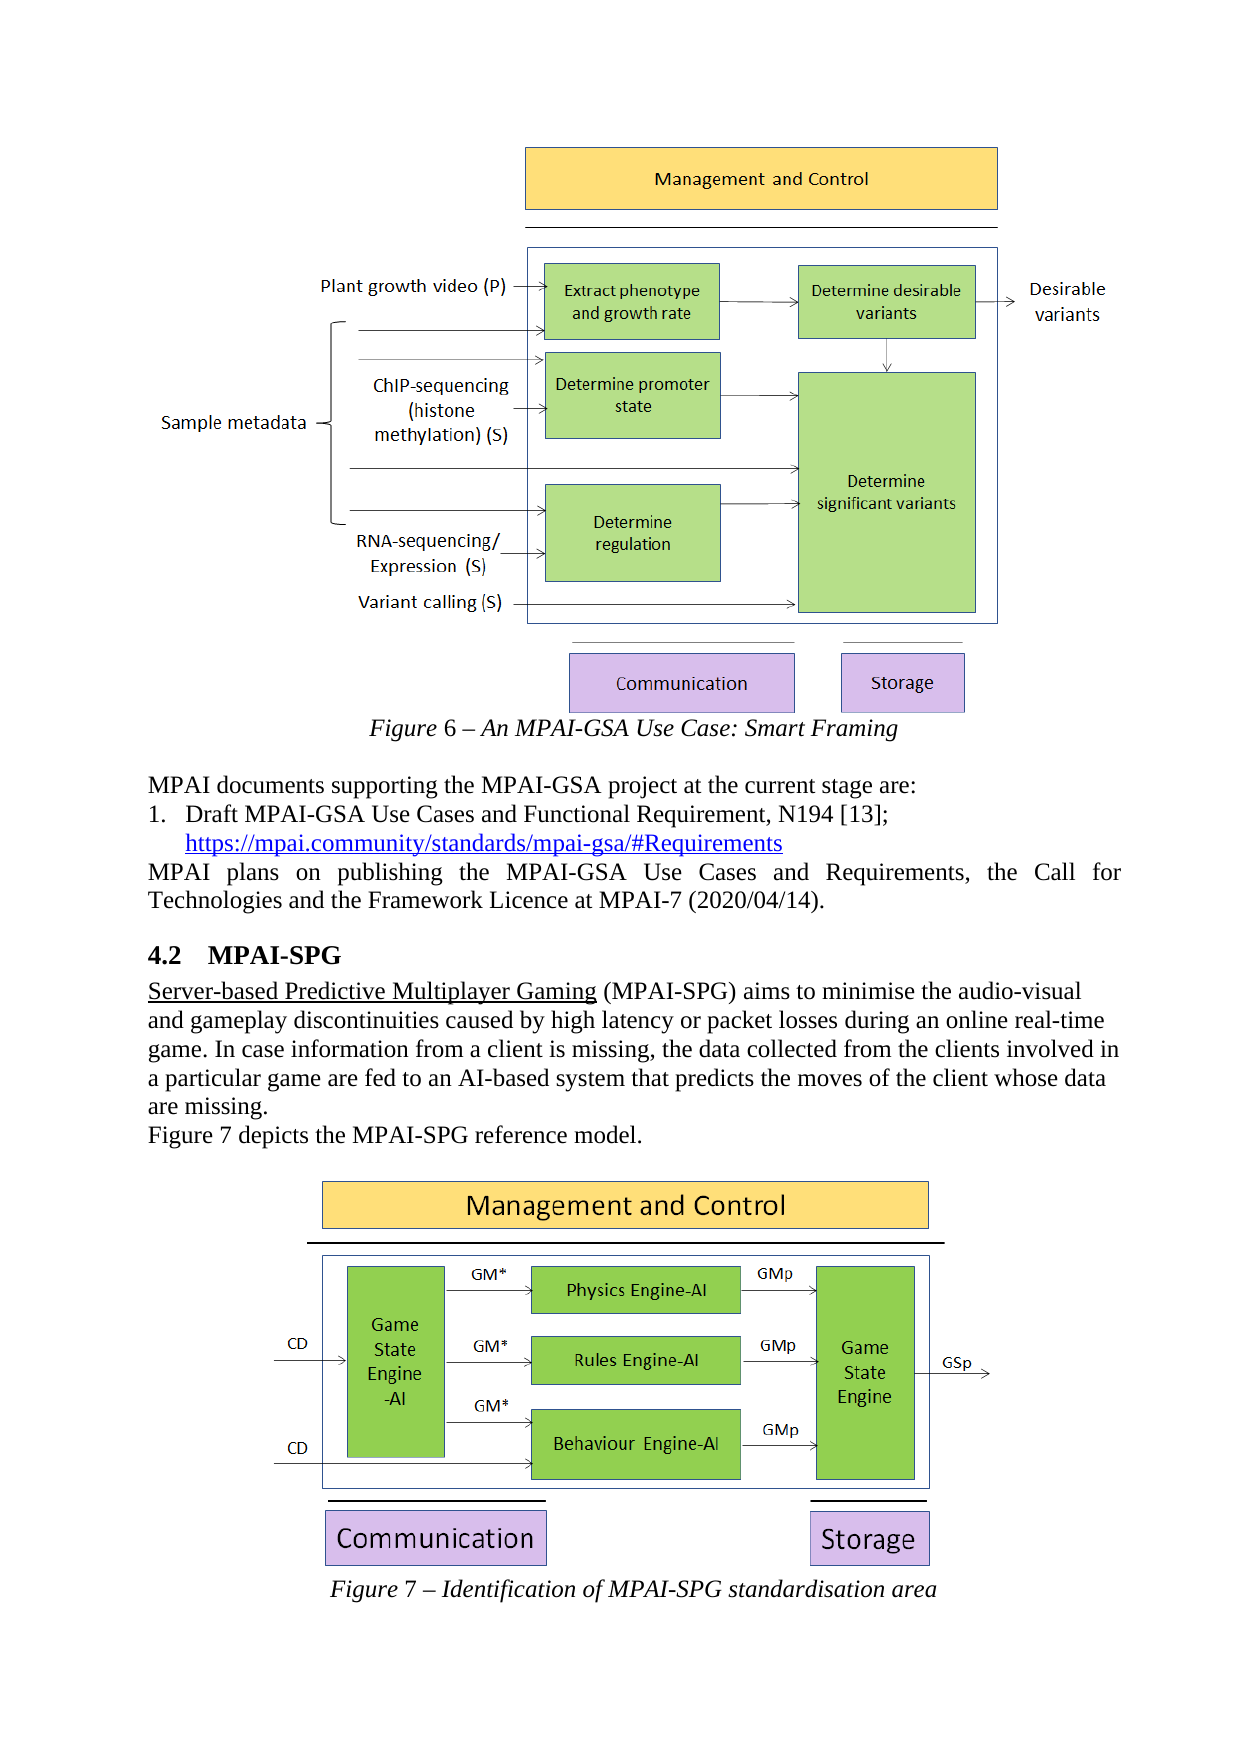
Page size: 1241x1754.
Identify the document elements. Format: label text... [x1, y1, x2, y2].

list Draft MPAI-GSA Use Cases and Functional Requirement, N194 [13]; https://mpai.community/standards/mpai-gsa/#Requirements [148, 799, 1122, 857]
subtitle MPAI-SPG [148, 939, 1122, 970]
picture [148, 147, 1122, 713]
text Server-based Predictive Multiplayer Gaming (MPAI-SPG) aims to minimise the audio-visual and gameplay discontinuities caused by high latency or packet losses during an online real-time game. In case information from a client is missing, the data collected from the clients involved in a particular game are fed to an AI-based system that predicts the moves of the client whose data are missing. [148, 976, 1122, 1120]
text MPAI documents supporting the MPAI-GSA project at the current stage are: [148, 770, 1122, 799]
text Figure 7 depicts the MPAI-SPG reference model. [148, 1120, 1122, 1149]
text Figure 7 – Identification of MPAI-SPG standardisation area [148, 1574, 1122, 1603]
text Figure 6 – An MPAI-GSA Use Case: Smart Framing [148, 713, 1122, 742]
picture [273, 1177, 997, 1575]
text MPAI plans on publishing the MPAI-GSA Use Cases and Requirements, the Call for Technologies and the Framework Licence at MPAI-7 (2020/04/14). [148, 857, 1122, 914]
